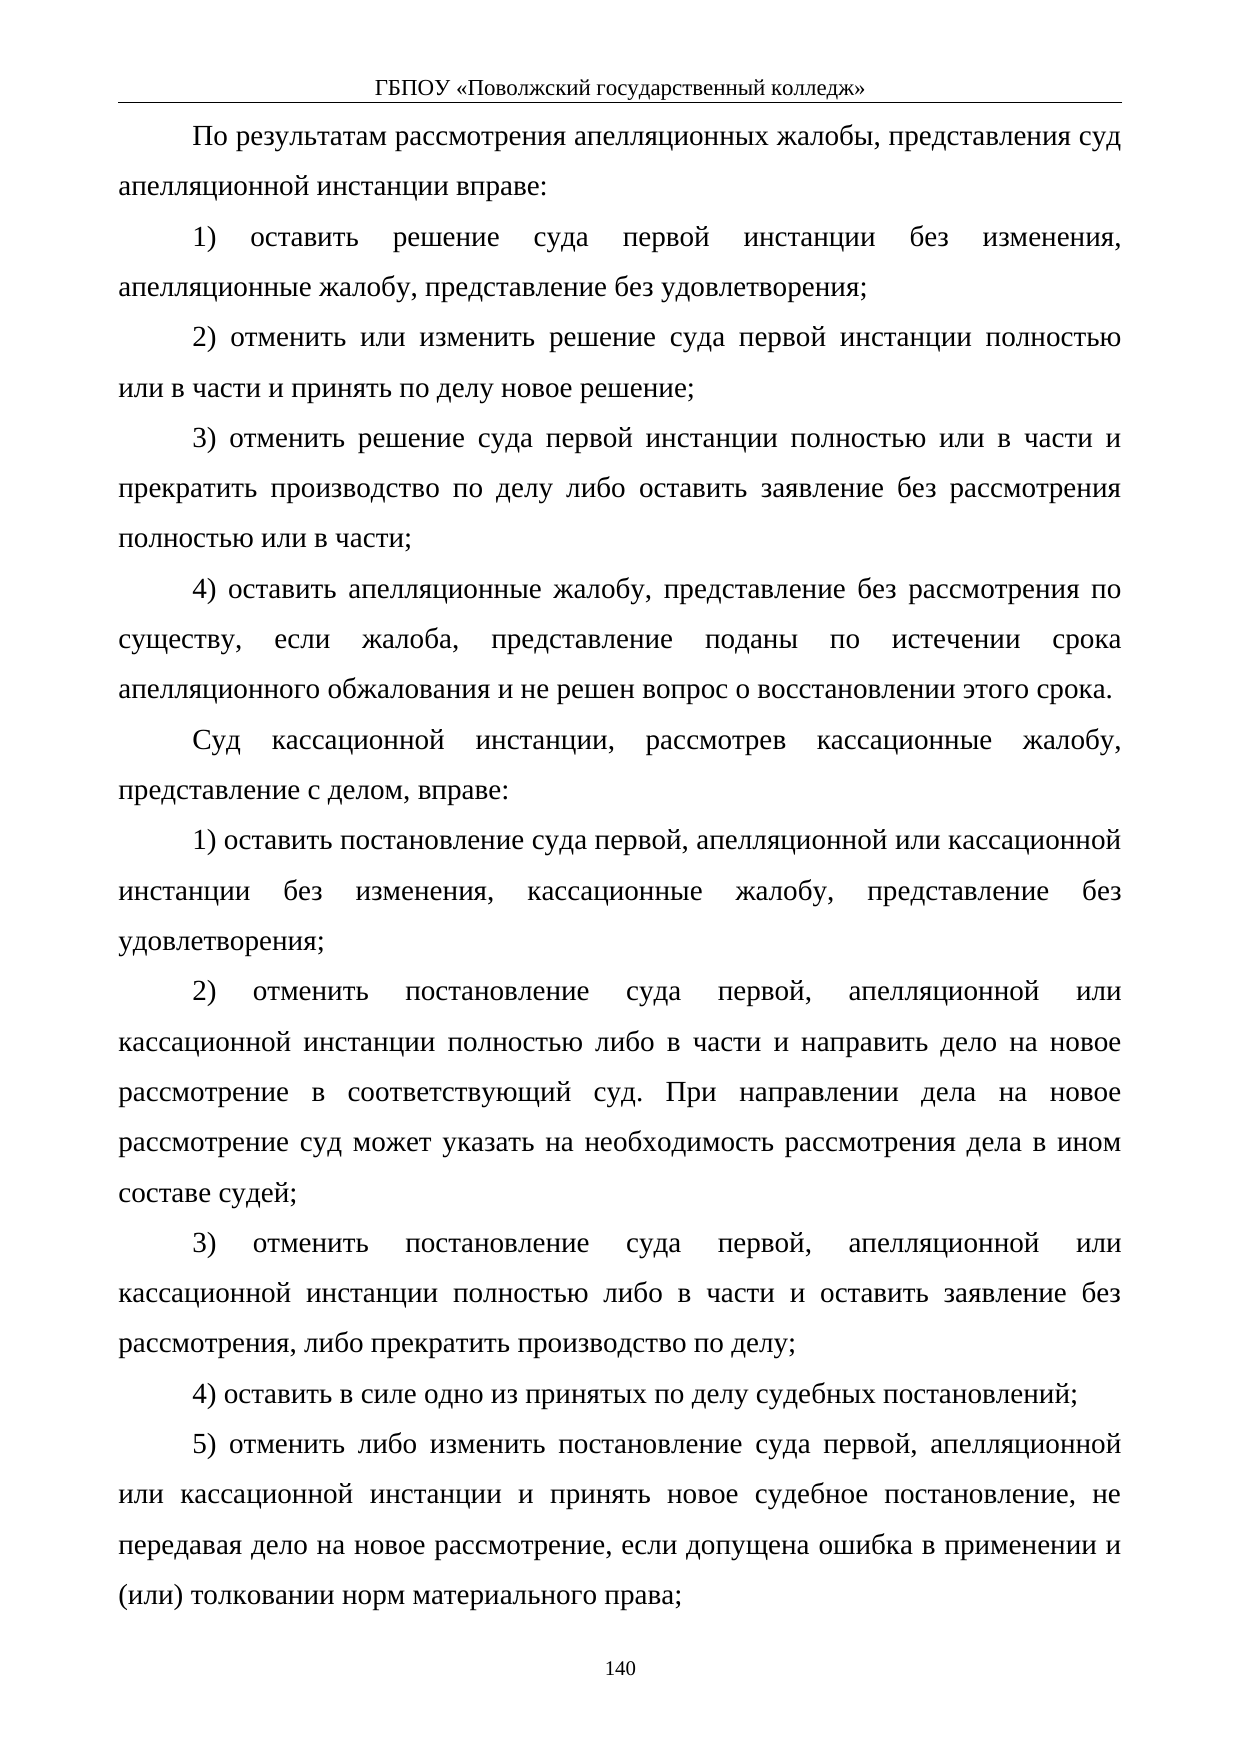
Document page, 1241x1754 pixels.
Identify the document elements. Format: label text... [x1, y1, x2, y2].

text 5) отменить либо изменить постановление суда первой, апелляционной или кассационной инстанции и принять новое судебное постановление, не передавая дело на новое рассмотрение, если допущена ошибка в применении и (или) толковании норм материального права; [118, 1426, 1122, 1611]
text 3) отменить постановление суда первой, апелляционной или кассационной инстанции полностью либо в части и оставить заявление без рассмотрения, либо прекратить производство по делу; [118, 1225, 1122, 1359]
text 4) оставить в силе одно из принятых по делу судебных постановлений; [118, 1376, 1122, 1409]
text 4) оставить апелляционные жалобу, представление без рассмотрения по существу, если жалоба, представление поданы по истечении срока апелляционного обжалования и не решен вопрос о восстановлении этого срока. [118, 571, 1122, 705]
text Суд кассационной инстанции, рассмотрев кассационные жалобу, представление с делом, вправе: [118, 722, 1122, 806]
text По результатам рассмотрения апелляционных жалобы, представления суд апелляционной инстанции вправе: [118, 118, 1122, 202]
text 2) отменить постановление суда первой, апелляционной или кассационной инстанции полностью либо в части и направить дело на новое рассмотрение в соответствующий суд. При направлении дела на новое рассмотрение суд может указать на необходимость рассмотрения дела в ином составе судей; [118, 973, 1122, 1208]
text 1) оставить постановление суда первой, апелляционной или кассационной инстанции без изменения, кассационные жалобу, представление без удовлетворения; [118, 822, 1122, 957]
text 3) отменить решение суда первой инстанции полностью или в части и прекратить производство по делу либо оставить заявление без рассмотрения полностью или в части; [118, 420, 1122, 554]
text 1) оставить решение суда первой инстанции без изменения, апелляционные жалобу, представление без удовлетворения; [118, 219, 1122, 303]
text 2) отменить или изменить решение суда первой инстанции полностью или в части и принять по делу новое решение; [118, 319, 1122, 403]
